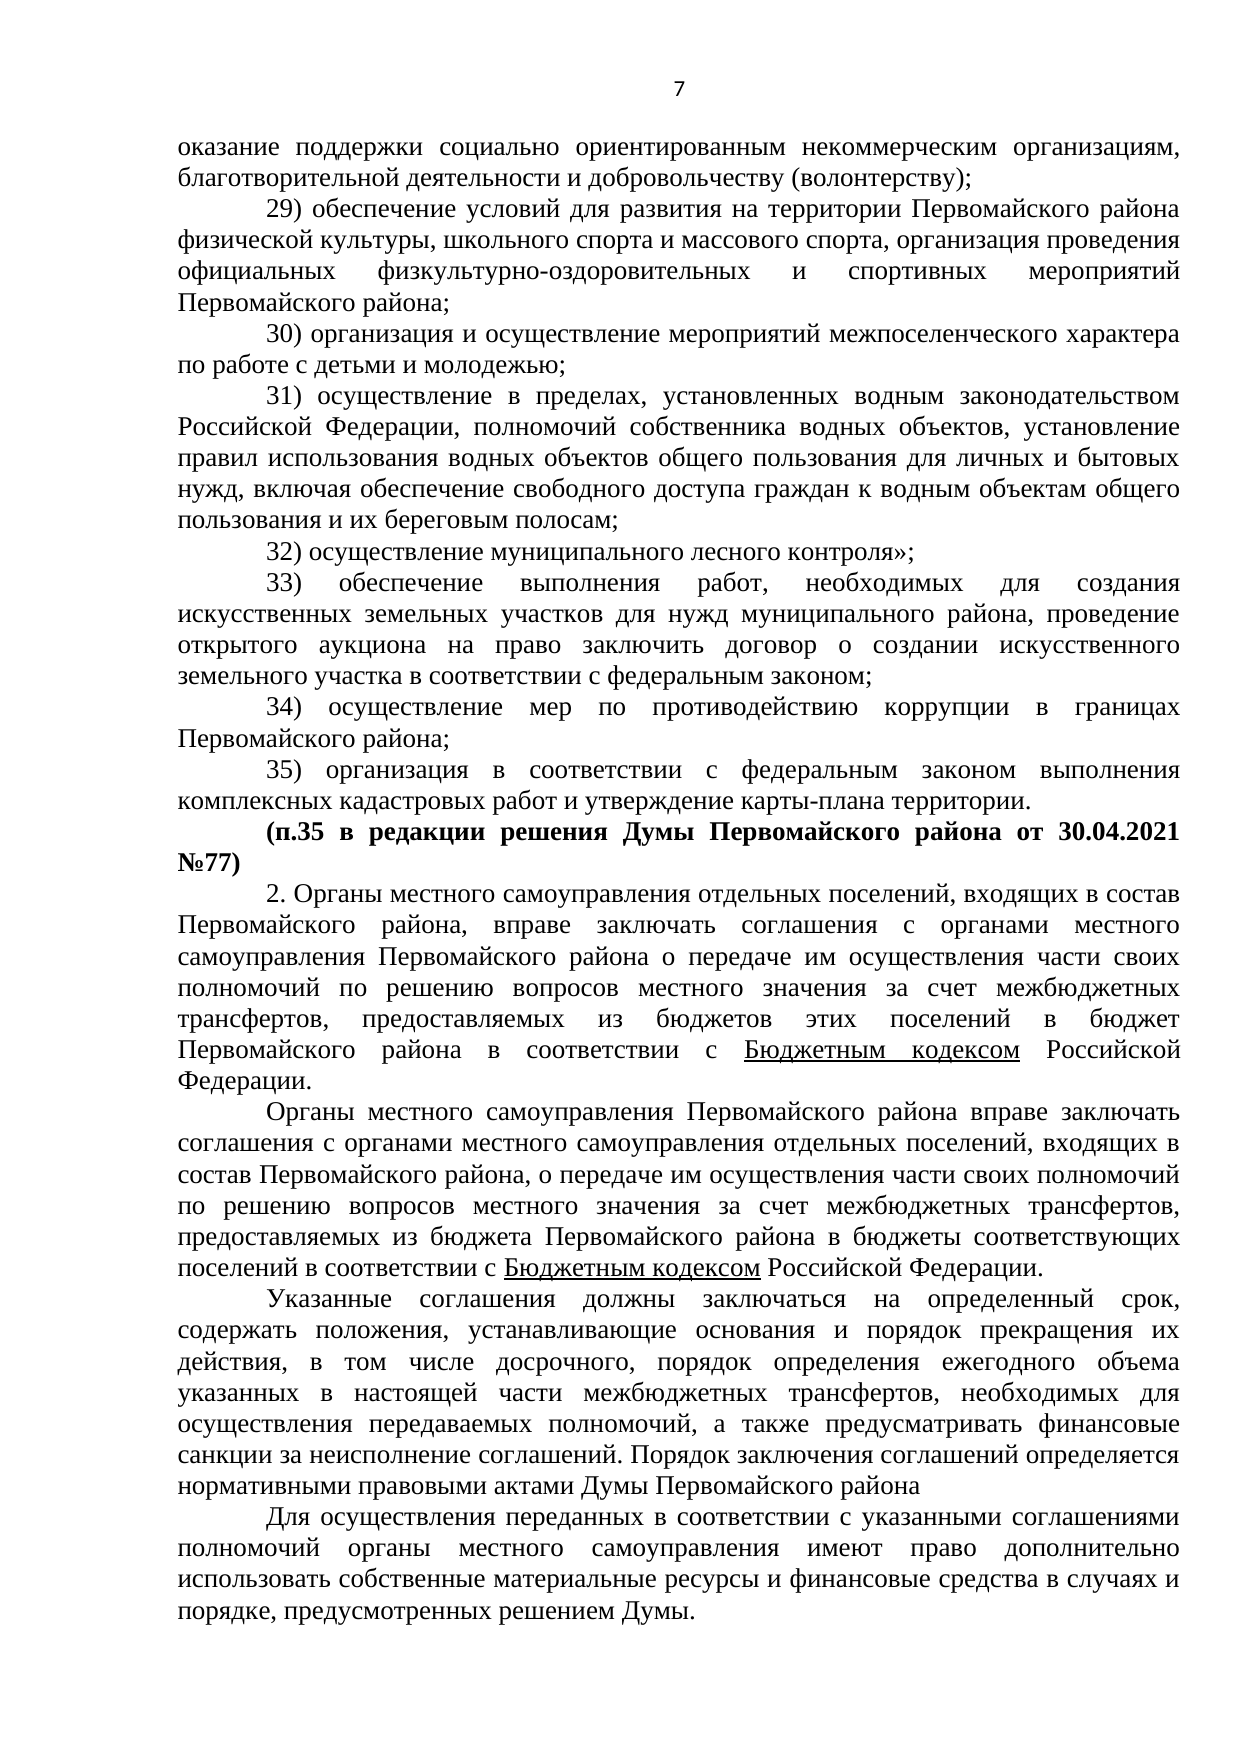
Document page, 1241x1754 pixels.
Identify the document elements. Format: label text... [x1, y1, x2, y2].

text Указанные соглашения должны заключаться на определенный срок, содержать положения, устанавливающие основания и порядок прекращения их действия, в том числе досрочного, порядок определения ежегодного объема указанных в настоящей части межбюджетных трансфертов, необходимых для осуществления передаваемых полномочий, а также предусматривать финансовые санкции за неисполнение соглашений. Порядок заключения соглашений определяется нормативными правовыми актами Думы Первомайского района [177, 1282, 1181, 1500]
text 33) обеспечение выполнения работ, необходимых для создания искусственных земельных участков для нужд муниципального района, проведение открытого аукциона на право заключить договор о создании искусственного земельного участка в соответствии с федеральным законом; [177, 566, 1181, 691]
text 2. Органы местного самоуправления отдельных поселений, входящих в состав Первомайского района, вправе заключать соглашения с органами местного самоуправления Первомайского района о передаче им осуществления части своих полномочий по решению вопросов местного значения за счет межбюджетных трансфертов, предоставляемых из бюджетов этих поселений в бюджет Первомайского района в соответствии с Бюджетным кодексом Российской Федерации. [177, 877, 1181, 1095]
text 35) организация в соответствии с федеральным законом выполнения комплексных кадастровых работ и утверждение карты-плана территории. [177, 753, 1181, 815]
text 29) обеспечение условий для развития на территории Первомайского района физической культуры, школьного спорта и массового спорта, организация проведения официальных физкультурно-оздоровительных и спортивных мероприятий Первомайского района; [177, 192, 1181, 317]
text Органы местного самоуправления Первомайского района вправе заключать соглашения с органами местного самоуправления отдельных поселений, входящих в состав Первомайского района, о передаче им осуществления части своих полномочий по решению вопросов местного значения за счет межбюджетных трансфертов, предоставляемых из бюджета Первомайского района в бюджеты соответствующих поселений в соответствии с Бюджетным кодексом Российской Федерации. [177, 1095, 1181, 1282]
text 34) осуществление мер по противодействию коррупции в границах Первомайского района; [177, 691, 1181, 753]
text (п.35 в редакции решения Думы Первомайского района от 30.04.2021 №77) [177, 815, 1181, 877]
text Для осуществления переданных в соответствии с указанными соглашениями полномочий органы местного самоуправления имеют право дополнительно использовать собственные материальные ресурсы и финансовые средства в случаях и порядке, предусмотренных решением Думы. [177, 1500, 1181, 1625]
text 30) организация и осуществление мероприятий межпоселенческого характера по работе с детьми и молодежью; [177, 317, 1181, 379]
text 31) осуществление в пределах, установленных водным законодательством Российской Федерации, полномочий собственника водных объектов, установление правил использования водных объектов общего пользования для личных и бытовых нужд, включая обеспечение свободного доступа граждан к водным объектам общего пользования и их береговым полосам; [177, 379, 1181, 535]
text 32) осуществление муниципального лесного контроля»; [177, 535, 1181, 566]
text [177, 130, 1181, 192]
